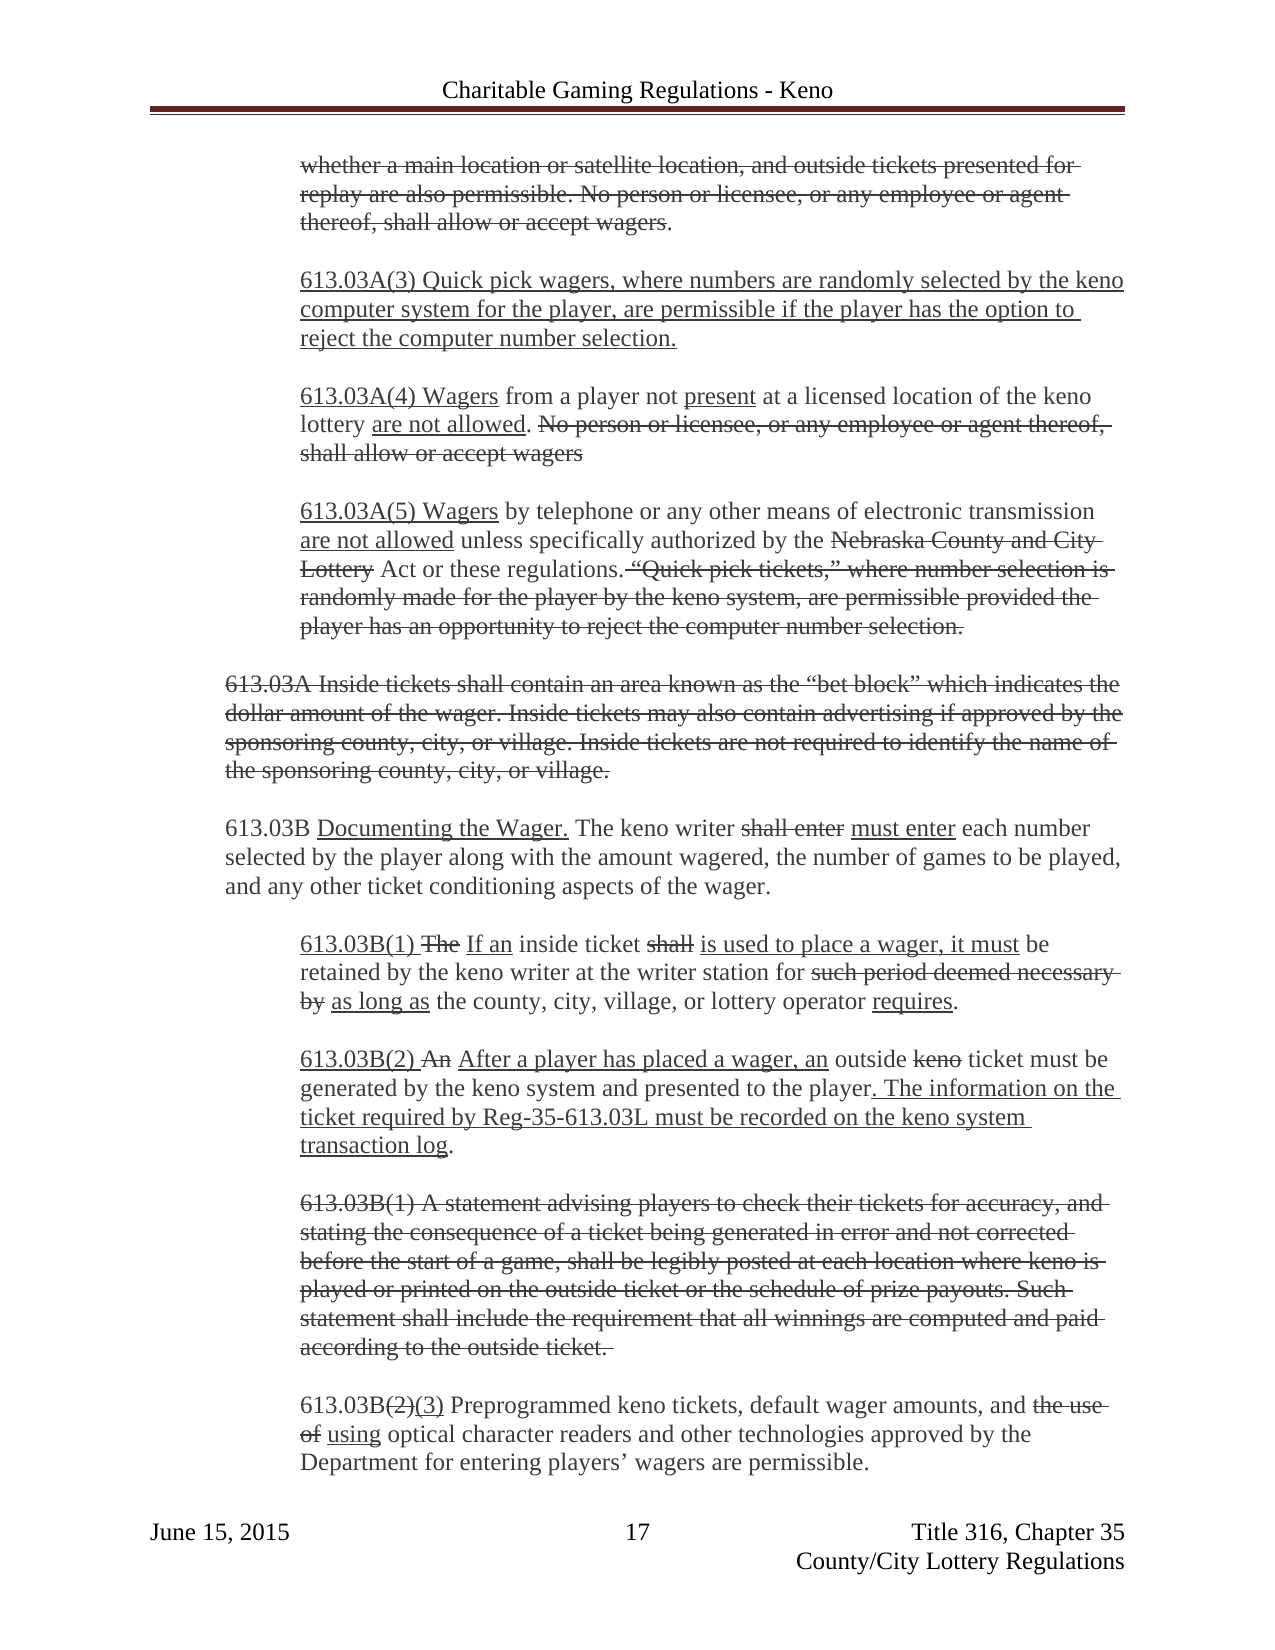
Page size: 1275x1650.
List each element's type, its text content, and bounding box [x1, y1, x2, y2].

text 613.03A(4) Wagers from a player not present at a licensed location of the keno lottery are not allowed. No person or licensee, or any employee or agent thereof, shall allow or accept wagers [300, 381, 1125, 467]
text 613.03A Inside tickets shall contain an area known as the “bet block” which indicates the dollar amount of the wager. Inside tickets may also contain advertising if approved by the sponsoring county, city, or village. Inside tickets are not required to identify the name of the sponsoring county, city, or village. [225, 669, 1125, 784]
text 613.03B(1) A statement advising players to check their tickets for accuracy, and stating the consequence of a ticket being generated in error and not corrected before the start of a game, shall be legibly posted at each location where keno is played or printed on the outside ticket or the schedule of prize payouts. Such statement shall include the requirement that all winnings are computed and paid according to the outside ticket. [300, 1188, 1125, 1361]
text 613.03B Documenting the Wager. The keno writer shall enter must enter each number selected by the player along with the amount wagered, the number of games to be played, and any other ticket conditioning aspects of the wager. [225, 813, 1125, 899]
text 613.03A(3) Quick pick wagers, where numbers are randomly selected by the keno computer system for the player, are permissible if the player has the option to reject the computer number selection. [300, 265, 1125, 352]
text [300, 150, 1125, 236]
text 613.03B(2)(3) Preprogrammed keno tickets, default wager amounts, and the use of using optical character readers and other technologies approved by the Department for entering players’ wagers are permissible. [300, 1390, 1125, 1476]
text 613.03A(5) Wagers by telephone or any other means of electronic transmission are not allowed unless specifically authorized by the Nebraska County and City Lottery Act or these regulations. “Quick pick tickets,” where number selection is randomly made for the player by the keno system, are permissible provided the player has an opportunity to reject the computer number selection. [300, 496, 1125, 640]
text 613.03B(1) The If an inside ticket shall is used to place a wager, it must be retained by the keno writer at the writer station for such period deemed necessary by as long as the county, city, village, or lottery operator requires. [300, 929, 1125, 1015]
text 613.03B(2) An After a player has placed a wager, an outside keno ticket must be generated by the keno system and presented to the player. The information on the ticket required by Reg-35-613.03L must be recorded on the keno system transaction log. [300, 1044, 1125, 1159]
